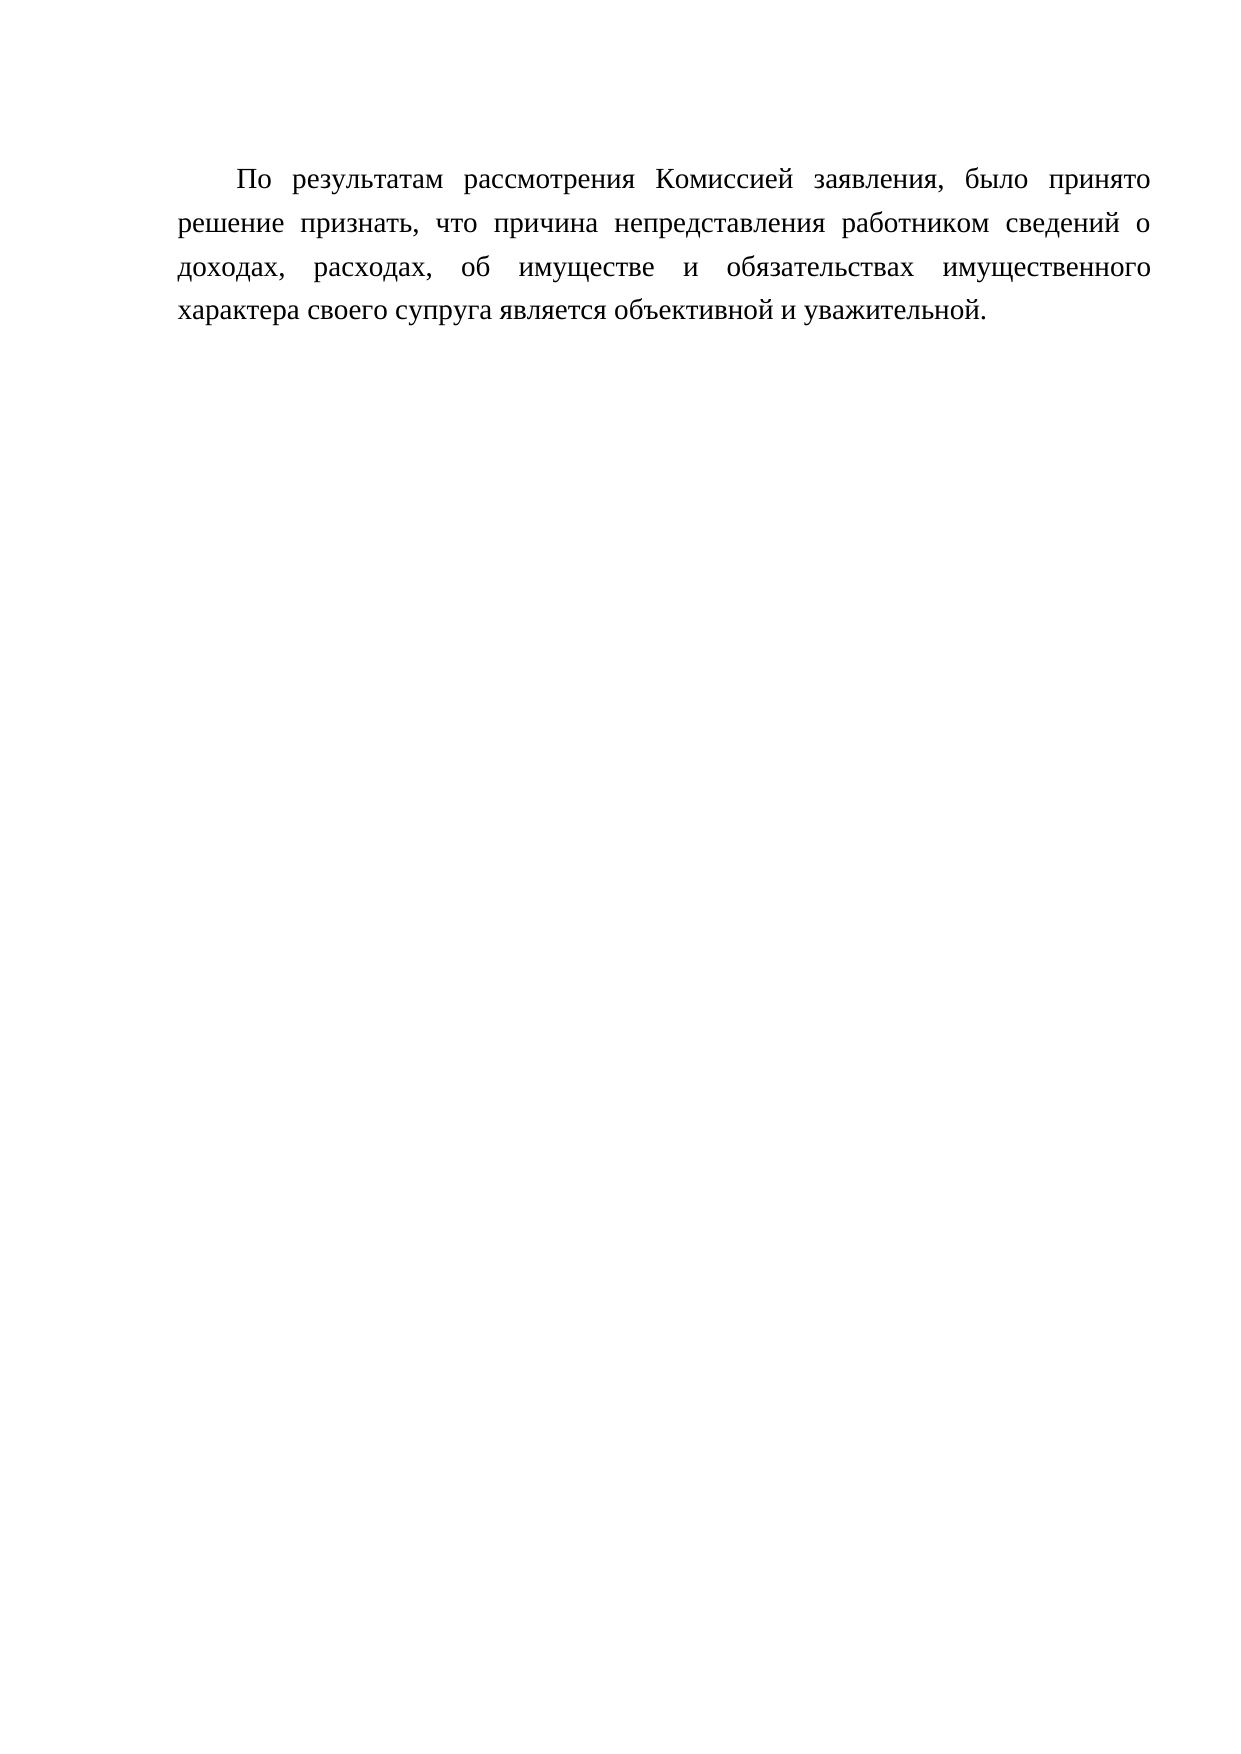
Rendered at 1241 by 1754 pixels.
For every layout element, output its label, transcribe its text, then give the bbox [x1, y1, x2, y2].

text По результатам рассмотрения Комиссией заявления, было принято решение признать, что причина непредставления работником сведений о доходах, расходах, об имуществе и обязательствах имущественного характера своего супруга является объективной и уважительной. [177, 162, 1152, 326]
